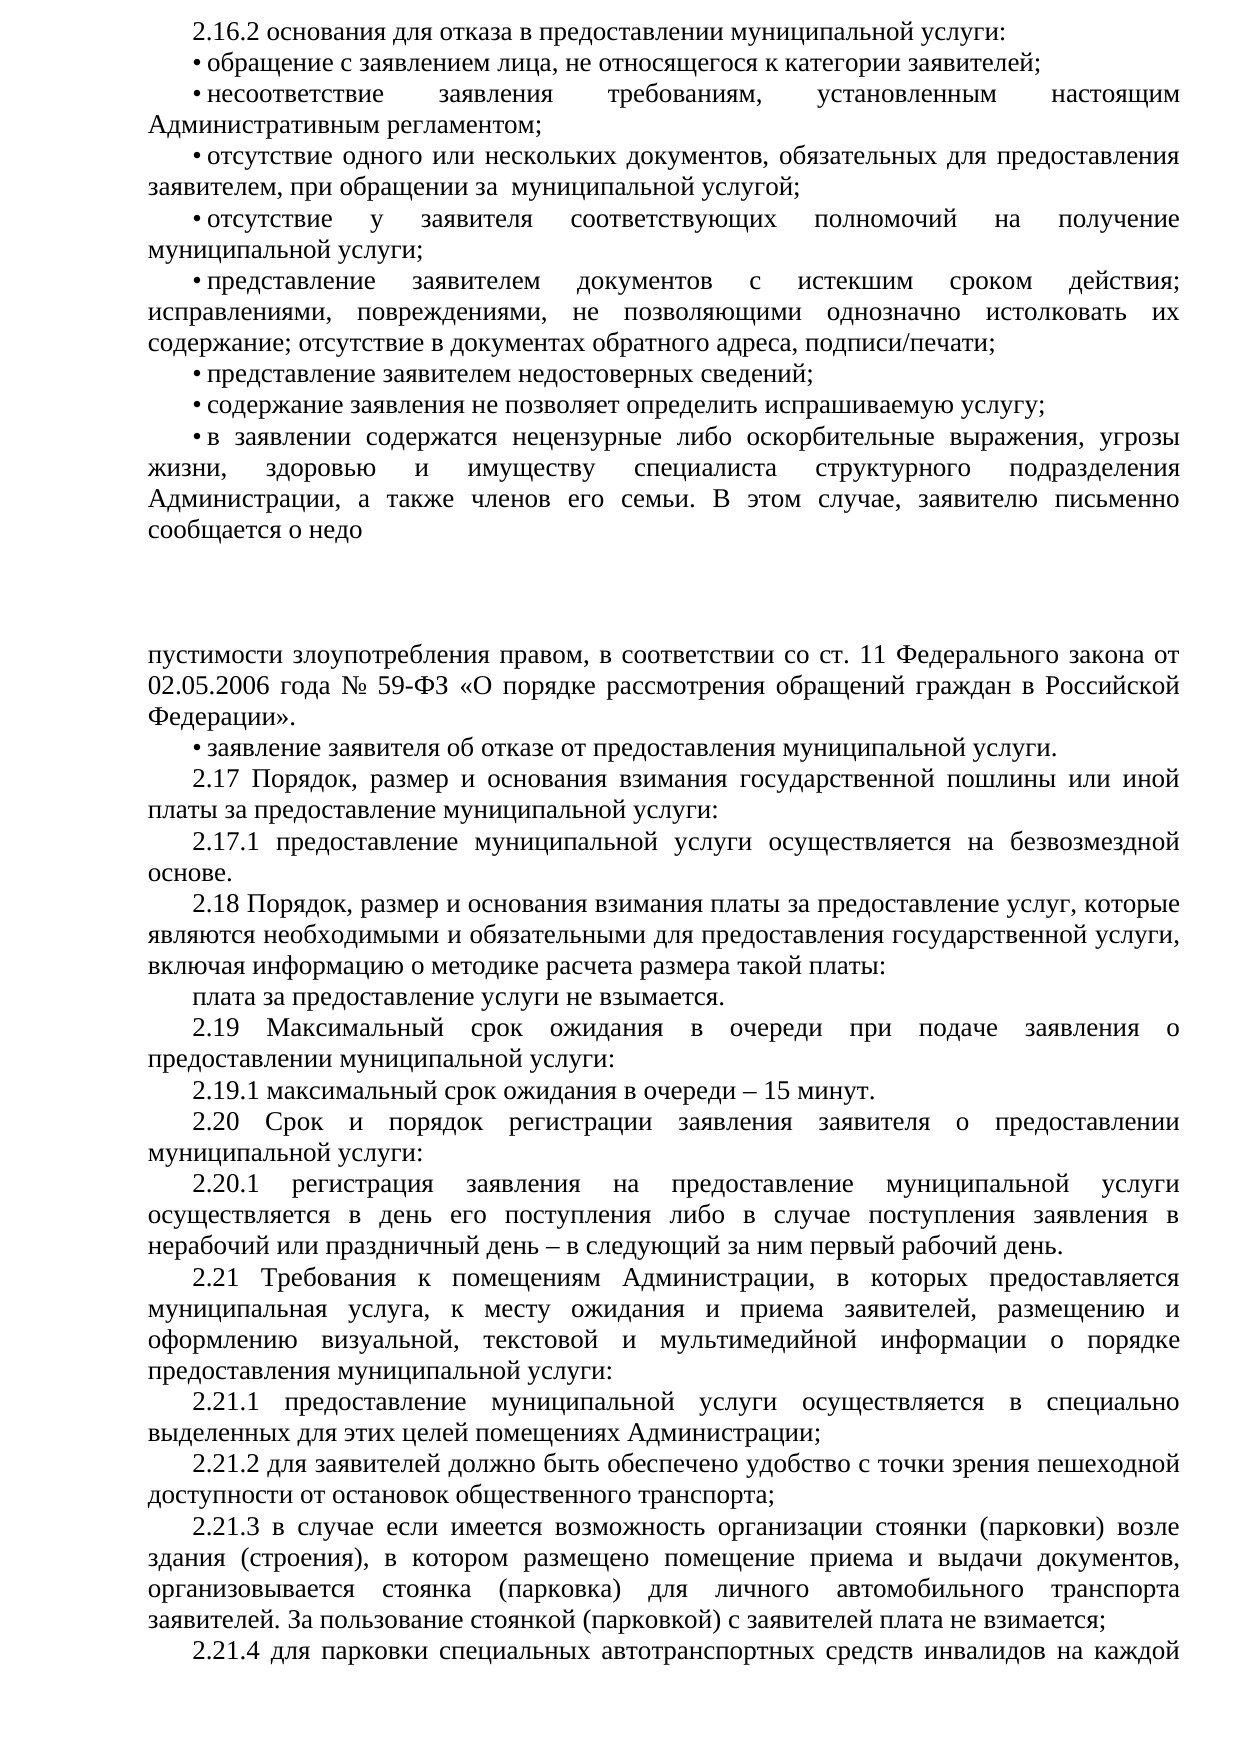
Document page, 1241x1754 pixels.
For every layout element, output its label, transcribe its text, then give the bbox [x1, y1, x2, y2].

text 2.19.1 максимальный срок ожидания в очереди – 15 минут. [148, 1074, 1181, 1105]
text • несоответствие заявления требованиям, установленным настоящим Административным регламентом; [148, 77, 1181, 139]
text 2.17 Порядок, размер и основания взимания государственной пошлины или иной платы за предоставление муниципальной услуги: [148, 762, 1181, 824]
text 2.18 Порядок, размер и основания взимания платы за предоставление услуг, которые являются необходимыми и обязательными для предоставления государственной услуги, включая информацию о методике расчета размера такой платы: [148, 887, 1181, 980]
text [148, 1634, 1181, 1666]
text • заявление заявителя об отказе от предоставления муниципальной услуги. [148, 731, 1181, 762]
text 2.16.2 основания для отказа в предоставлении муниципальной услуги: [148, 15, 1181, 46]
text • в заявлении содержатся нецензурные либо оскорбительные выражения, угрозы жизни, здоровью и имуществу специалиста структурного подразделения Администрации, а также членов его семьи. В этом случае, заявителю письменно сообщается о недо [148, 420, 1181, 544]
text • представление заявителем документов с истекшим сроком действия; исправлениями, повреждениями, не позволяющими однозначно истолковать их содержание; отсутствие в документах обратного адреса, подписи/печати; [148, 264, 1181, 357]
text • отсутствие у заявителя соответствующих полномочий на получение муниципальной услуги; [148, 202, 1181, 264]
text • содержание заявления не позволяет определить испрашиваемую услугу; [148, 388, 1181, 420]
text плата за предоставление услуги не взымается. [148, 980, 1181, 1011]
text • представление заявителем недостоверных сведений; [148, 357, 1181, 388]
text 2.17.1 предоставление муниципальной услуги осуществляется на безвозмездной основе. [148, 824, 1181, 887]
text 2.20.1 регистрация заявления на предоставление муниципальной услуги осуществляется в день его поступления либо в случае поступления заявления в нерабочий или праздничный день – в следующий за ним первый рабочий день. [148, 1167, 1181, 1261]
text 2.21.3 в случае если имеется возможность организации стоянки (парковки) возле здания (строения), в котором размещено помещение приема и выдачи документов, организовывается стоянка (парковка) для личного автомобильного транспорта заявителей. За пользование стоянкой (парковкой) с заявителей плата не взимается; [148, 1510, 1181, 1634]
text 2.21.2 для заявителей должно быть обеспечено удобство с точки зрения пешеходной доступности от остановок общественного транспорта; [148, 1447, 1181, 1510]
text 2.21.1 предоставление муниципальной услуги осуществляется в специально выделенных для этих целей помещениях Администрации; [148, 1385, 1181, 1447]
text пустимости злоупотребления правом, в соответствии со ст. 11 Федерального закона от 02.05.2006 года № 59-ФЗ «О порядке рассмотрения обращений граждан в Российской Федерации». [148, 638, 1181, 731]
text • обращение с заявлением лица, не относящегося к категории заявителей; [148, 46, 1181, 77]
text 2.21 Требования к помещениям Администрации, в которых предоставляется муниципальная услуга, к месту ожидания и приема заявителей, размещению и оформлению визуальной, текстовой и мультимедийной информации о порядке предоставления муниципальной услуги: [148, 1261, 1181, 1385]
text 2.19 Максимальный срок ожидания в очереди при подаче заявления о предоставлении муниципальной услуги: [148, 1011, 1181, 1074]
text • отсутствие одного или нескольких документов, обязательных для предоставления заявителем, при обращении за муниципальной услугой; [148, 139, 1181, 202]
text 2.20 Срок и порядок регистрации заявления заявителя о предоставлении муниципальной услуги: [148, 1105, 1181, 1167]
